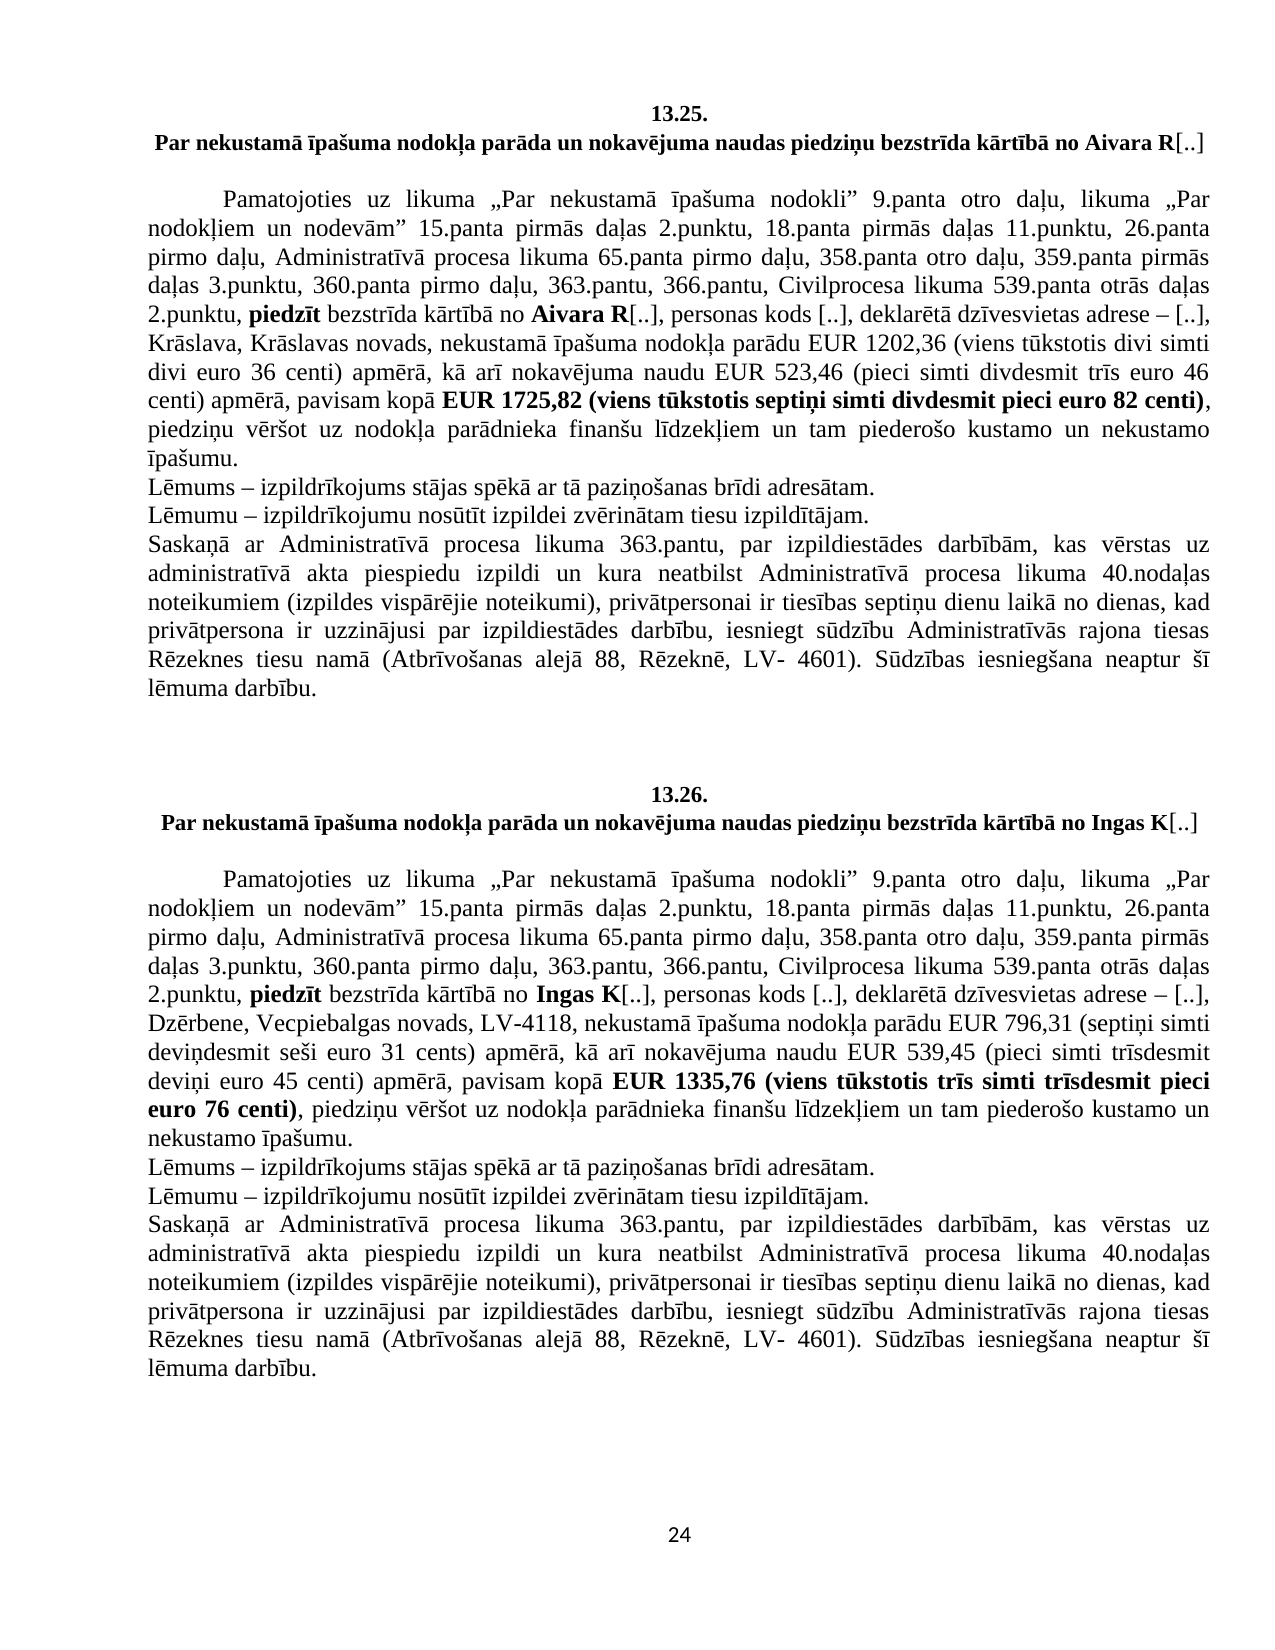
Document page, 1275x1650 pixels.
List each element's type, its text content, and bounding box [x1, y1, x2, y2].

list Saskaņā ar Administratīvā procesa likuma 363.pantu, par izpildiestādes darbībām, kas vērstas uz administratīvā akta piespiedu izpildi un kura neatbilst Administratīvā procesa likuma 40.nodaļas noteikumiem (izpildes vispārējie noteikumi), privātpersonai ir tiesības septiņu dienu laikā no dienas, kad privātpersona ir uzzinājusi par izpildiestādes darbību, iesniegt sūdzību Administratīvās rajona tiesas Rēzeknes tiesu namā (Atbrīvošanas alejā 88, Rēzeknē, LV- 4601). Sūdzības iesniegšana neaptur šī lēmuma darbību. [148, 1209, 1211, 1382]
list Lēmums – izpildrīkojums stājas spēkā ar tā paziņošanas brīdi adresātam. [148, 472, 1211, 500]
list Lēmumu – izpildrīkojumu nosūtīt izpildei zvērinātam tiesu izpildītājam. [148, 500, 1211, 529]
text Par nekustamā īpašuma nodokļa parāda un nokavējuma naudas piedziņu bezstrīda kārtībā no Aivara R[..] [148, 127, 1211, 155]
text 13.26. [148, 781, 1211, 807]
list Pamatojoties uz likuma „Par nekustamā īpašuma nodokli” 9.panta otro daļu, likuma „Par nodokļiem un nodevām” 15.panta pirmās daļas 2.punktu, 18.panta pirmās daļas 11.punktu, 26.panta pirmo daļu, Administratīvā procesa likuma 65.panta pirmo daļu, 358.panta otro daļu, 359.panta pirmās daļas 3.punktu, 360.panta pirmo daļu, 363.pantu, 366.pantu, Civilprocesa likuma 539.panta otrās daļas 2.punktu, piedzīt bezstrīda kārtībā no Ingas K[..], personas kods [..], deklarētā dzīvesvietas adrese – [..], Dzērbene, Vecpiebalgas novads, LV-4118, nekustamā īpašuma nodokļa parādu EUR 796,31 (septiņi simti deviņdesmit seši euro 31 cents) apmērā, kā arī nokavējuma naudu EUR 539,45 (pieci simti trīsdesmit deviņi euro 45 centi) apmērā, pavisam kopā EUR 1335,76 (viens tūkstotis trīs simti trīsdesmit pieci euro 76 centi), piedziņu vēršot uz nodokļa parādnieka finanšu līdzekļiem un tam piederošo kustamo un nekustamo īpašumu. [148, 864, 1211, 1152]
list Lēmums – izpildrīkojums stājas spēkā ar tā paziņošanas brīdi adresātam. [148, 1152, 1211, 1181]
text 13.25. [148, 100, 1211, 127]
list Pamatojoties uz likuma „Par nekustamā īpašuma nodokli” 9.panta otro daļu, likuma „Par nodokļiem un nodevām” 15.panta pirmās daļas 2.punktu, 18.panta pirmās daļas 11.punktu, 26.panta pirmo daļu, Administratīvā procesa likuma 65.panta pirmo daļu, 358.panta otro daļu, 359.panta pirmās daļas 3.punktu, 360.panta pirmo daļu, 363.pantu, 366.pantu, Civilprocesa likuma 539.panta otrās daļas 2.punktu, piedzīt bezstrīda kārtībā no Aivara R[..], personas kods [..], deklarētā dzīvesvietas adrese – [..], Krāslava, Krāslavas novads, nekustamā īpašuma nodokļa parādu EUR 1202,36 (viens tūkstotis divi simti divi euro 36 centi) apmērā, kā arī nokavējuma naudu EUR 523,46 (pieci simti divdesmit trīs euro 46 centi) apmērā, pavisam kopā EUR 1725,82 (viens tūkstotis septiņi simti divdesmit pieci euro 82 centi), piedziņu vēršot uz nodokļa parādnieka finanšu līdzekļiem un tam piederošo kustamo un nekustamo īpašumu. [148, 184, 1211, 472]
list Lēmumu – izpildrīkojumu nosūtīt izpildei zvērinātam tiesu izpildītājam. [148, 1181, 1211, 1209]
text Par nekustamā īpašuma nodokļa parāda un nokavējuma naudas piedziņu bezstrīda kārtībā no Ingas K[..] [148, 807, 1211, 836]
list Saskaņā ar Administratīvā procesa likuma 363.pantu, par izpildiestādes darbībām, kas vērstas uz administratīvā akta piespiedu izpildi un kura neatbilst Administratīvā procesa likuma 40.nodaļas noteikumiem (izpildes vispārējie noteikumi), privātpersonai ir tiesības septiņu dienu laikā no dienas, kad privātpersona ir uzzinājusi par izpildiestādes darbību, iesniegt sūdzību Administratīvās rajona tiesas Rēzeknes tiesu namā (Atbrīvošanas alejā 88, Rēzeknē, LV- 4601). Sūdzības iesniegšana neaptur šī lēmuma darbību. [148, 529, 1211, 702]
